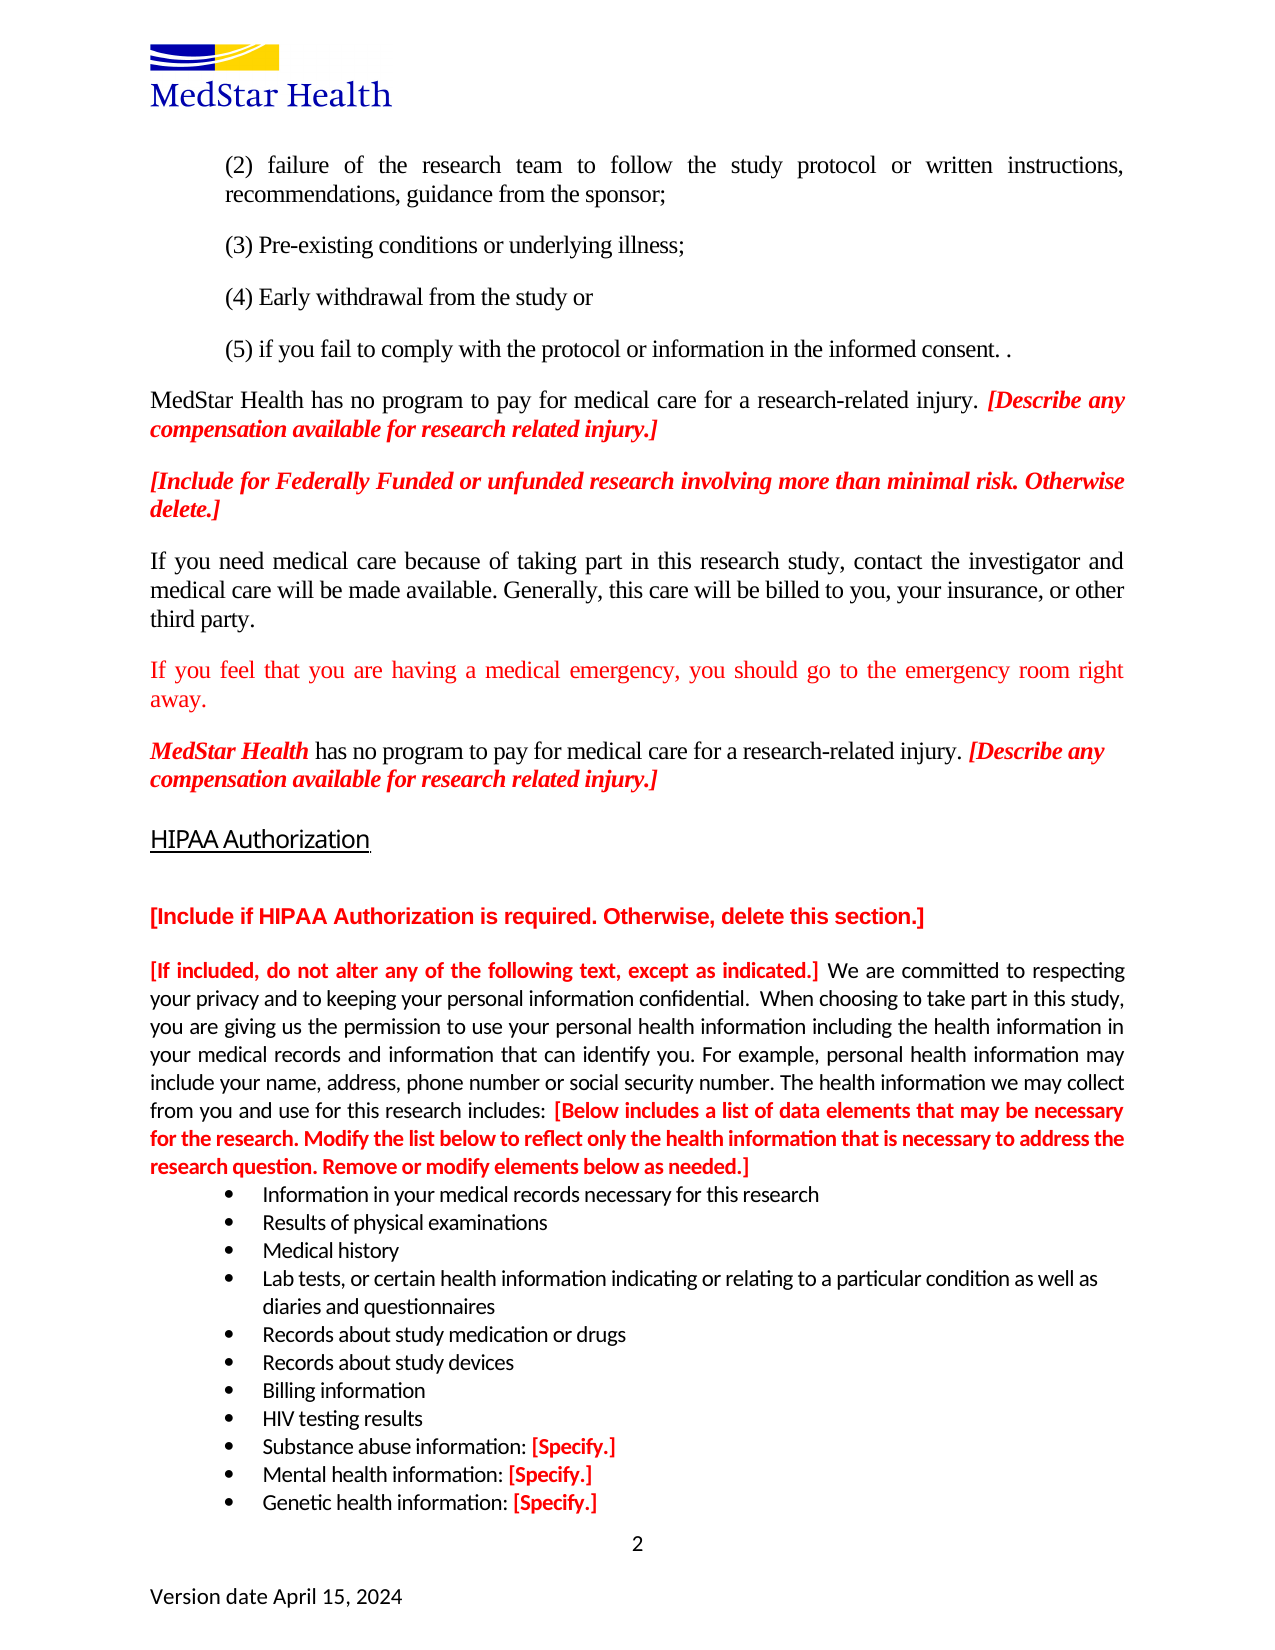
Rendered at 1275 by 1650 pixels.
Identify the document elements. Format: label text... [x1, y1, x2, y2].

text [Include for Federally Funded or unfunded research involving more than minimal risk. Otherwise delete.] [150, 466, 1125, 523]
text If you need medical care because of taking part in this research study, contact the investigator and medical care will be made available. Generally, this care will be billed to you, your insurance, or other third party. [150, 546, 1125, 632]
subtitle HIPAA Authorization [150, 822, 1125, 856]
list Billing information [225, 1376, 1125, 1404]
text MedStar Health has no program to pay for medical care for a research-related injury. [Describe any compensation available for research related injury.] [150, 385, 1125, 443]
text (4) Early withdrawal from the study or [225, 282, 1125, 311]
list Results of physical examinations [225, 1208, 1125, 1236]
list Lab tests, or certain health information indicating or relating to a particular condition as well as diaries and questionnaires [225, 1264, 1125, 1320]
text If you feel that you are having a medical emergency, you should go to the emergency room right away. [150, 655, 1125, 713]
list Substance abuse information: [Specify.] [225, 1432, 1125, 1460]
list Genetic health information: [Specify.] [225, 1488, 1125, 1516]
text MedStar Health has no program to pay for medical care for a research-related injury. [Describe any compensation available for research related injury.] [150, 736, 1125, 793]
picture [150, 44, 393, 109]
list Mental health information: [Specify.] [225, 1460, 1125, 1488]
list Medical history [225, 1236, 1125, 1264]
list Records about study medication or drugs [225, 1320, 1125, 1348]
list HIV testing results [225, 1404, 1125, 1432]
text [If included, do not alter any of the following text, except as indicated.] We are committed to respecting your privacy and to keeping your personal information confidential. When choosing to take part in this study, you are giving us the permission to use your personal health information including the health information in your medical records and information that can identify you. For example, personal health information may include your name, address, phone number or social security number. The health information we may collect from you and use for this research includes: [Below includes a list of data elements that may be necessary for the research. Modify the list below to reflect only the health information that is necessary to address the research question. Remove or modify elements below as needed.] [150, 956, 1125, 1180]
list Information in your medical records necessary for this research [225, 1180, 1125, 1208]
list Records about study devices [225, 1348, 1125, 1376]
text [Include if HIPAA Authorization is required. Otherwise, delete this section.] [150, 903, 1125, 929]
text (2) failure of the research team to follow the study protocol or written instructions, recommendations, guidance from the sponsor; [225, 150, 1125, 207]
text (5) if you fail to comply with the protocol or information in the informed consent. . [225, 334, 1125, 362]
text (3) Pre-existing conditions or underlying illness; [225, 230, 1125, 259]
